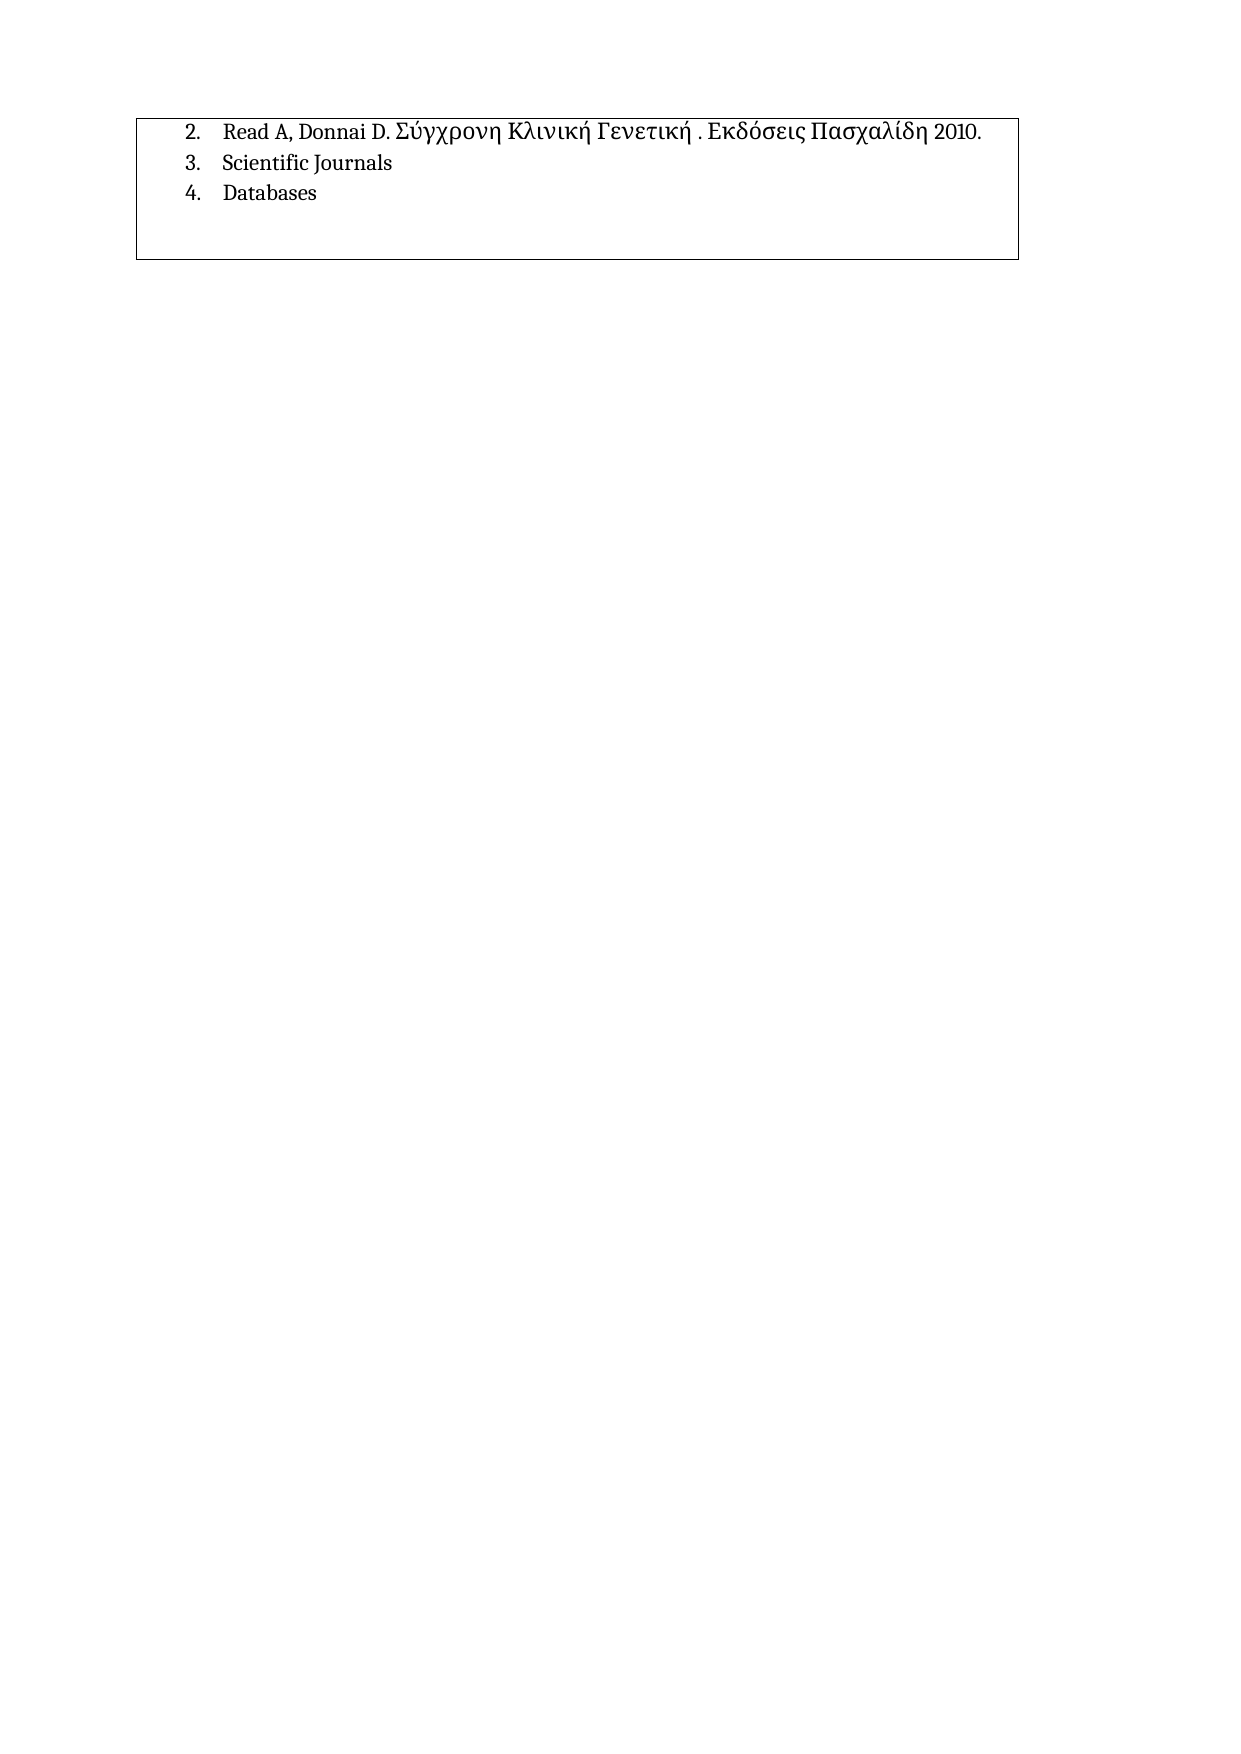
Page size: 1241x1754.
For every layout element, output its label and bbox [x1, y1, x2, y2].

table_header [137, 119, 1018, 259]
